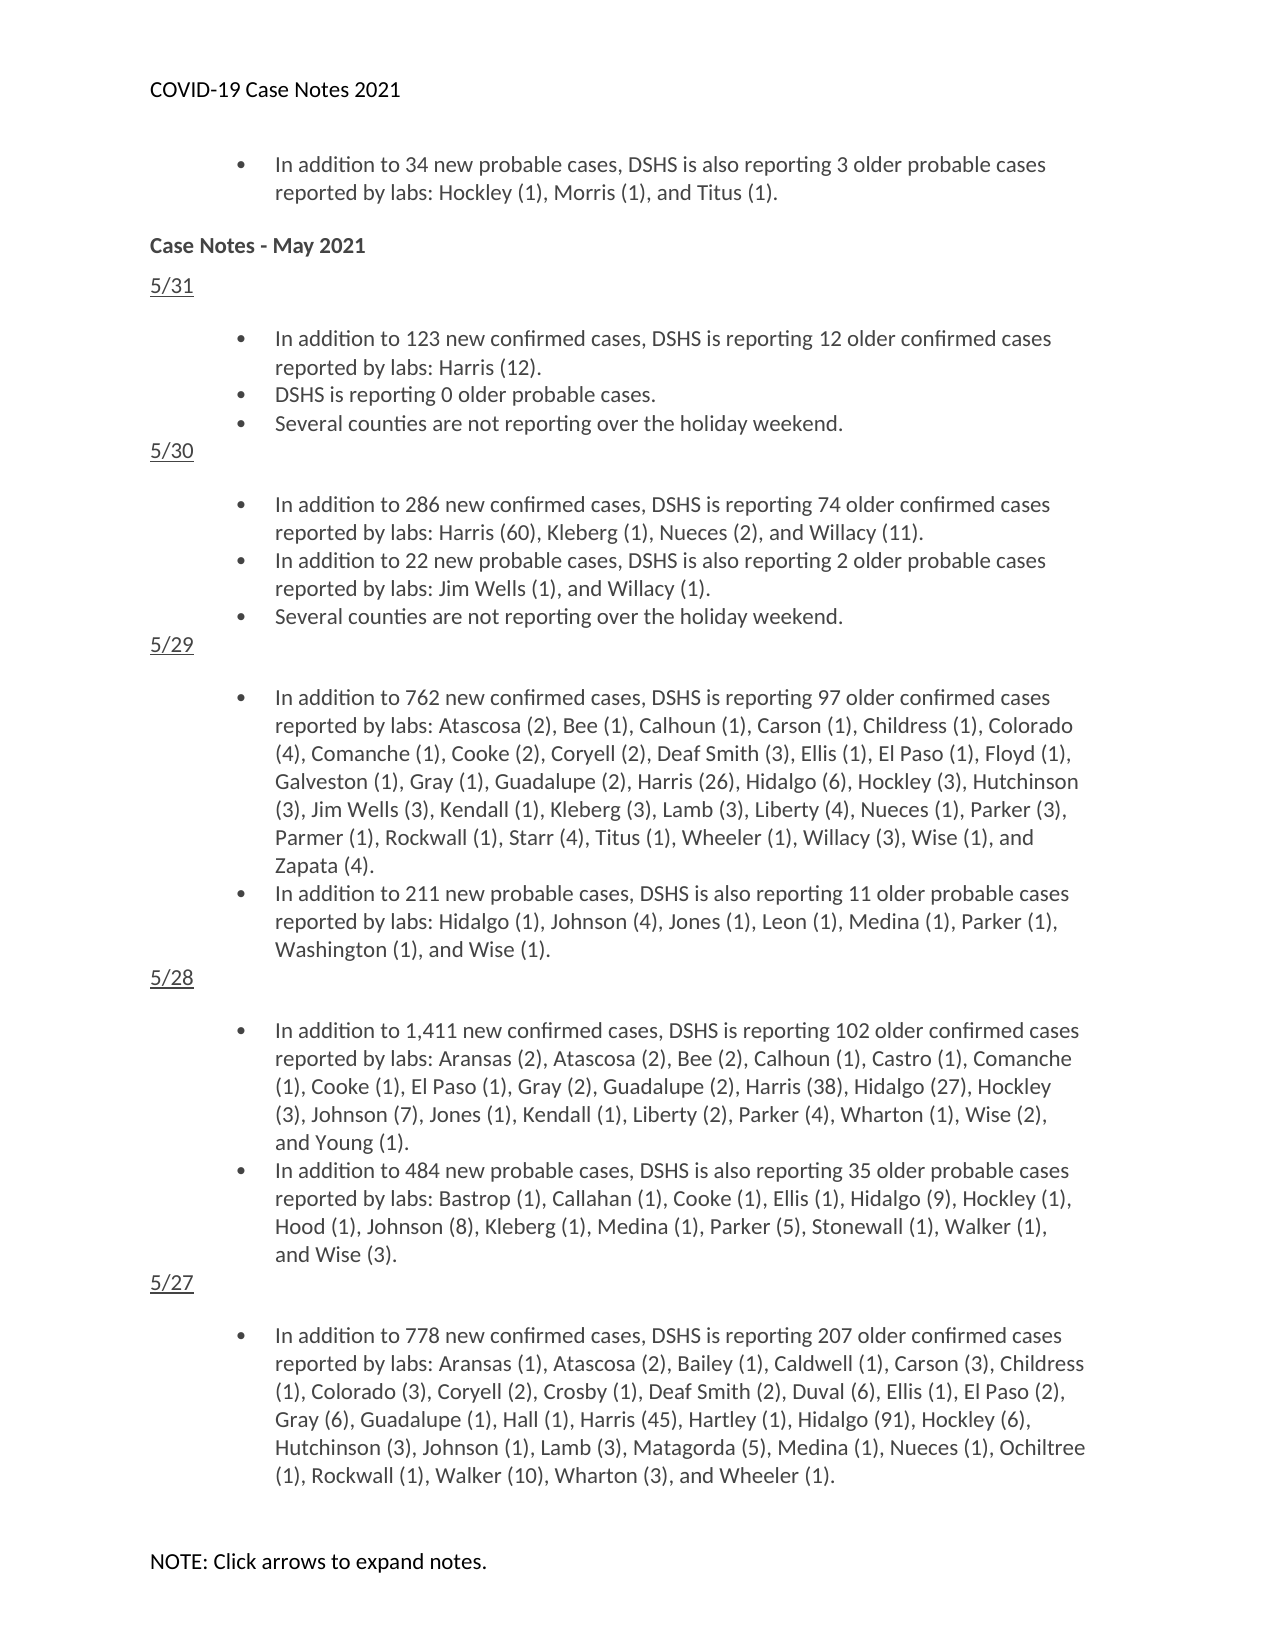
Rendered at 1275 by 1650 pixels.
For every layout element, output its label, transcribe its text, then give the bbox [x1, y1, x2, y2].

list In addition to 484 new probable cases, DSHS is also reporting 35 older probable cases reported by labs: Bastrop (1), Callahan (1), Cooke (1), Ellis (1), Hidalgo (9), Hockley (1), Hood (1), Johnson (8), Kleberg (1), Medina (1), Parker (5), Stonewall (1), Walker (1), and Wise (3). [237, 1156, 1087, 1268]
list In addition to 22 new probable cases, DSHS is also reporting 2 older probable cases reported by labs: Jim Wells (1), and Willacy (1). [237, 546, 1087, 602]
list In addition to 762 new confirmed cases, DSHS is reporting 97 older confirmed cases reported by labs: Atascosa (2), Bee (1), Calhoun (1), Carson (1), Childress (1), Colorado (4), Comanche (1), Cooke (2), Coryell (2), Deaf Smith (3), Ellis (1), El Paso (1), Floyd (1), Galveston (1), Gray (1), Guadalupe (2), Harris (26), Hidalgo (6), Hockley (3), Hutchinson (3), Jim Wells (3), Kendall (1), Kleberg (3), Lamb (3), Liberty (4), Nueces (1), Parker (3), Parmer (1), Rockwall (1), Starr (4), Titus (1), Wheeler (1), Willacy (3), Wise (1), and Zapata (4). [237, 683, 1087, 879]
text 5/27 [150, 1268, 1125, 1296]
text 5/30 [150, 437, 1125, 465]
list Several counties are not reporting over the holiday weekend. [237, 602, 1087, 630]
text Case Notes - May 2021 [150, 231, 1125, 259]
text 5/28 [150, 963, 1125, 991]
list In addition to 211 new probable cases, DSHS is also reporting 11 older probable cases reported by labs: Hidalgo (1), Johnson (4), Jones (1), Leon (1), Medina (1), Parker (1), Washington (1), and Wise (1). [237, 879, 1087, 963]
list In addition to 778 new confirmed cases, DSHS is reporting 207 older confirmed cases reported by labs: Aransas (1), Atascosa (2), Bailey (1), Caldwell (1), Carson (3), Childress (1), Colorado (3), Coryell (2), Crosby (1), Deaf Smith (2), Duval (6), Ellis (1), El Paso (2), Gray (6), Guadalupe (1), Hall (1), Harris (45), Hartley (1), Hidalgo (91), Hockley (6), Hutchinson (3), Johnson (1), Lamb (3), Matagorda (5), Medina (1), Nueces (1), Ochiltree (1), Rockwall (1), Walker (10), Wharton (3), and Wheeler (1). [237, 1321, 1087, 1489]
text 5/29 [150, 630, 1125, 658]
list In addition to 286 new confirmed cases, DSHS is reporting 74 older confirmed cases reported by labs: Harris (60), Kleberg (1), Nueces (2), and Willacy (11). [237, 490, 1087, 546]
list In addition to 123 new confirmed cases, DSHS is reporting 12 older confirmed cases reported by labs: Harris (12). [237, 324, 1087, 381]
list In addition to 34 new probable cases, DSHS is also reporting 3 older probable cases reported by labs: Hockley (1), Morris (1), and Titus (1). [237, 150, 1087, 206]
list DSHS is reporting 0 older probable cases. [237, 381, 1087, 409]
text 5/31 [150, 272, 1125, 299]
list In addition to 1,411 new confirmed cases, DSHS is reporting 102 older confirmed cases reported by labs: Aransas (2), Atascosa (2), Bee (2), Calhoun (1), Castro (1), Comanche (1), Cooke (1), El Paso (1), Gray (2), Guadalupe (2), Harris (38), Hidalgo (27), Hockley (3), Johnson (7), Jones (1), Kendall (1), Liberty (2), Parker (4), Wharton (1), Wise (2), and Young (1). [237, 1016, 1087, 1156]
list Several counties are not reporting over the holiday weekend. [237, 409, 1087, 437]
